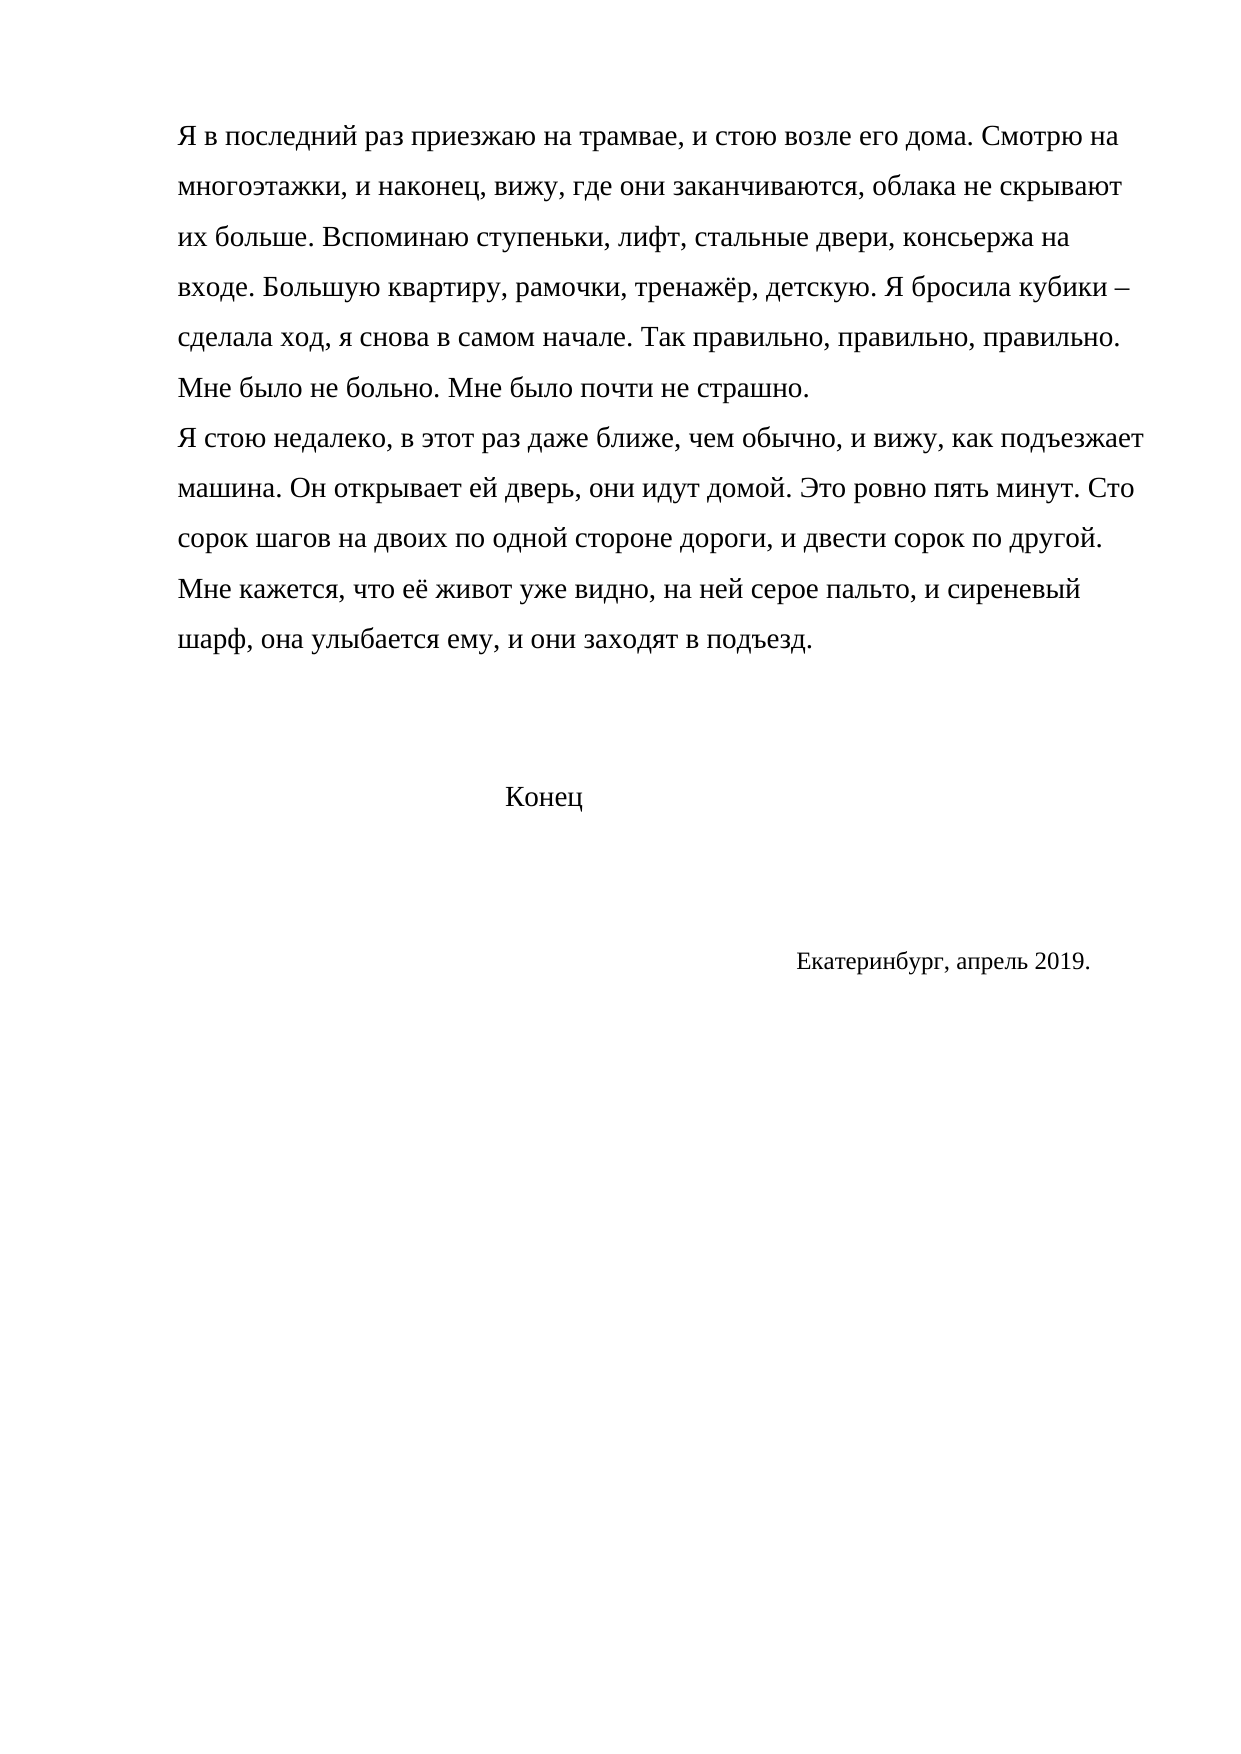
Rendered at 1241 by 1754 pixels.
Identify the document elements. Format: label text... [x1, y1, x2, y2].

text Екатеринбург, апрель 2019. [177, 946, 1152, 975]
text Я стою недалеко, в этот раз даже ближе, чем обычно, и вижу, как подъезжает машина. Он открывает ей дверь, они идут домой. Это ровно пять минут. Сто сорок шагов на двоих по одной стороне дороги, и двести сорок по другой. Мне кажется, что её живот уже видно, на ней серое пальто, и сиреневый шарф, она улыбается ему, и они заходят в подъезд. [177, 420, 1152, 655]
text Я в последний раз приезжаю на трамвае, и стою возле его дома. Смотрю на многоэтажки, и наконец, вижу, где они заканчиваются, облака не скрывают их больше. Вспоминаю ступеньки, лифт, стальные двери, консьержа на входе. Большую квартиру, рамочки, тренажёр, детскую. Я бросила кубики – сделала ход, я снова в самом начале. Так правильно, правильно, правильно. Мне было не больно. Мне было почти не страшно. [177, 118, 1152, 403]
text Конец [177, 779, 1152, 813]
